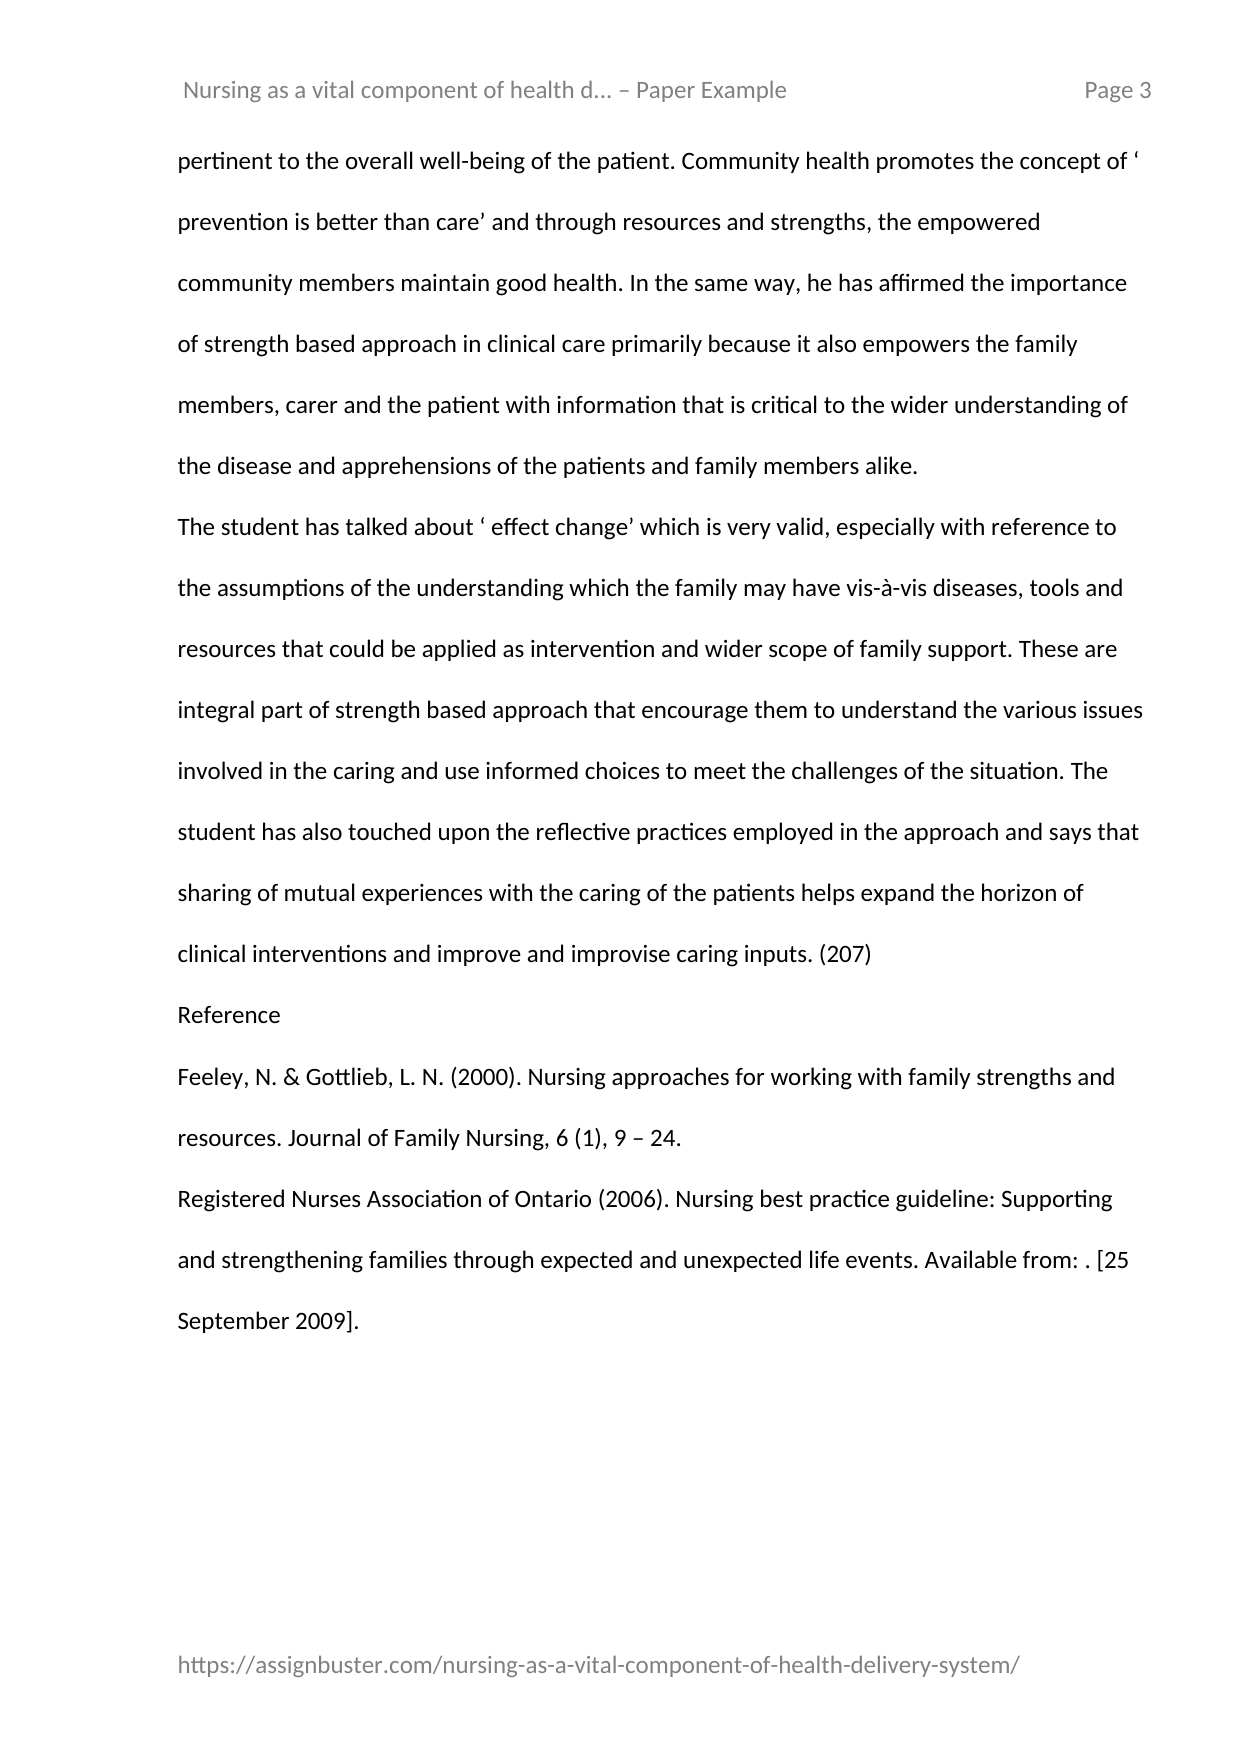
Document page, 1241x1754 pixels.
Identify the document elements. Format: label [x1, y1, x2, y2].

text [177, 145, 1152, 1335]
